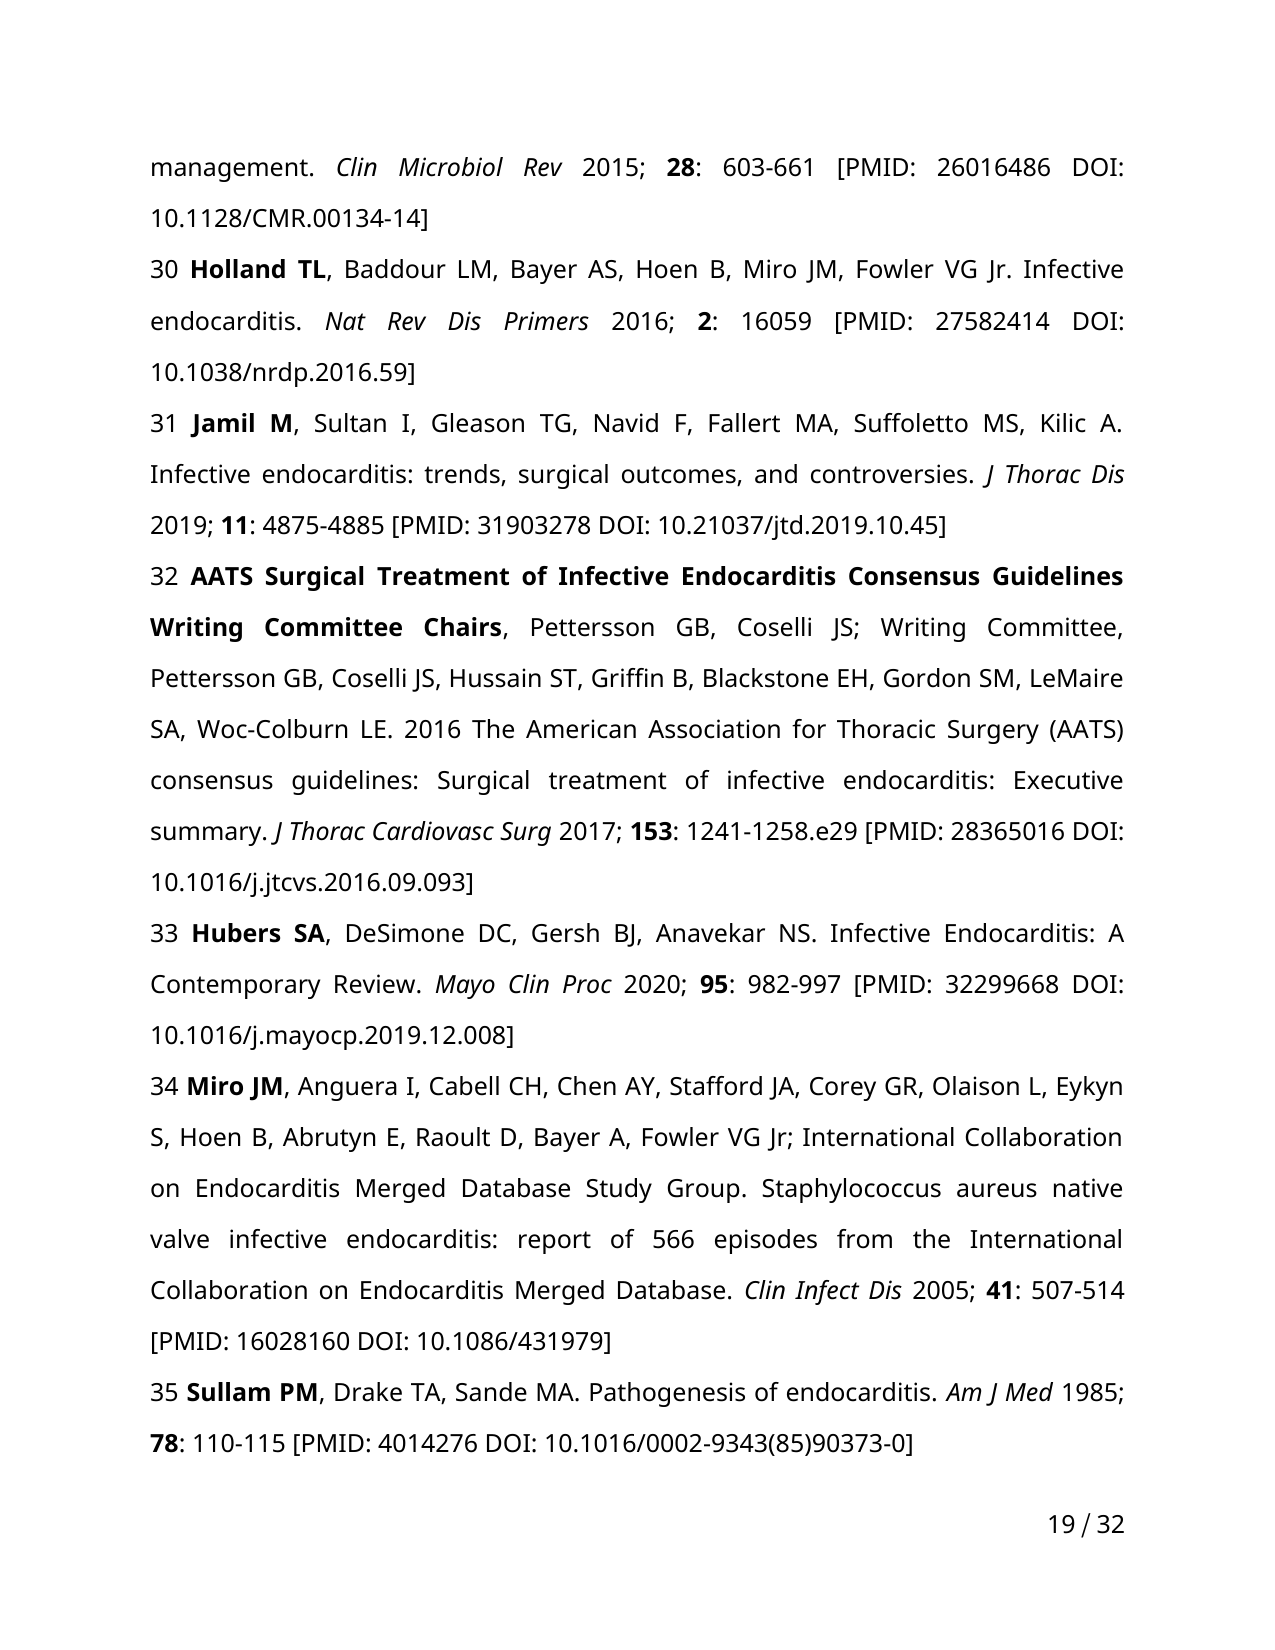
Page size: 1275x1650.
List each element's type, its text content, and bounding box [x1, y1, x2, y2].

text 34 Miro JM, Anguera I, Cabell CH, Chen AY, Stafford JA, Corey GR, Olaison L, Eykyn S, Hoen B, Abrutyn E, Raoult D, Bayer A, Fowler VG Jr; International Collaboration on Endocarditis Merged Database Study Group. Staphylococcus aureus native valve infective endocarditis: report of 566 episodes from the International Collaboration on Endocarditis Merged Database. Clin Infect Dis 2005; 41: 507-514 [PMID: 16028160 DOI: 10.1086/431979] [150, 1069, 1125, 1358]
text 35 Sullam PM, Drake TA, Sande MA. Pathogenesis of endocarditis. Am J Med 1985; 78: 110-115 [PMID: 4014276 DOI: 10.1016/0002-9343(85)90373-0] [150, 1375, 1125, 1460]
text 31 Jamil M, Sultan I, Gleason TG, Navid F, Fallert MA, Suffoletto MS, Kilic A. Infective endocarditis: trends, surgical outcomes, and controversies. J Thorac Dis 2019; 11: 4875-4885 [PMID: 31903278 DOI: 10.21037/jtd.2019.10.45] [150, 405, 1125, 541]
text 33 Hubers SA, DeSimone DC, Gersh BJ, Anavekar NS. Infective Endocarditis: A Contemporary Review. Mayo Clin Proc 2020; 95: 982-997 [PMID: 32299668 DOI: 10.1016/j.mayocp.2019.12.008] [150, 916, 1125, 1052]
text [150, 150, 1125, 235]
text 32 AATS Surgical Treatment of Infective Endocarditis Consensus Guidelines Writing Committee Chairs, Pettersson GB, Coselli JS; Writing Committee, Pettersson GB, Coselli JS, Hussain ST, Griffin B, Blackstone EH, Gordon SM, LeMaire SA, Woc-Colburn LE. 2016 The American Association for Thoracic Surgery (AATS) consensus guidelines: Surgical treatment of infective endocarditis: Executive summary. J Thorac Cardiovasc Surg 2017; 153: 1241-1258.e29 [PMID: 28365016 DOI: 10.1016/j.jtcvs.2016.09.093] [150, 558, 1125, 899]
text 30 Holland TL, Baddour LM, Bayer AS, Hoen B, Miro JM, Fowler VG Jr. Infective endocarditis. Nat Rev Dis Primers 2016; 2: 16059 [PMID: 27582414 DOI: 10.1038/nrdp.2016.59] [150, 252, 1125, 388]
